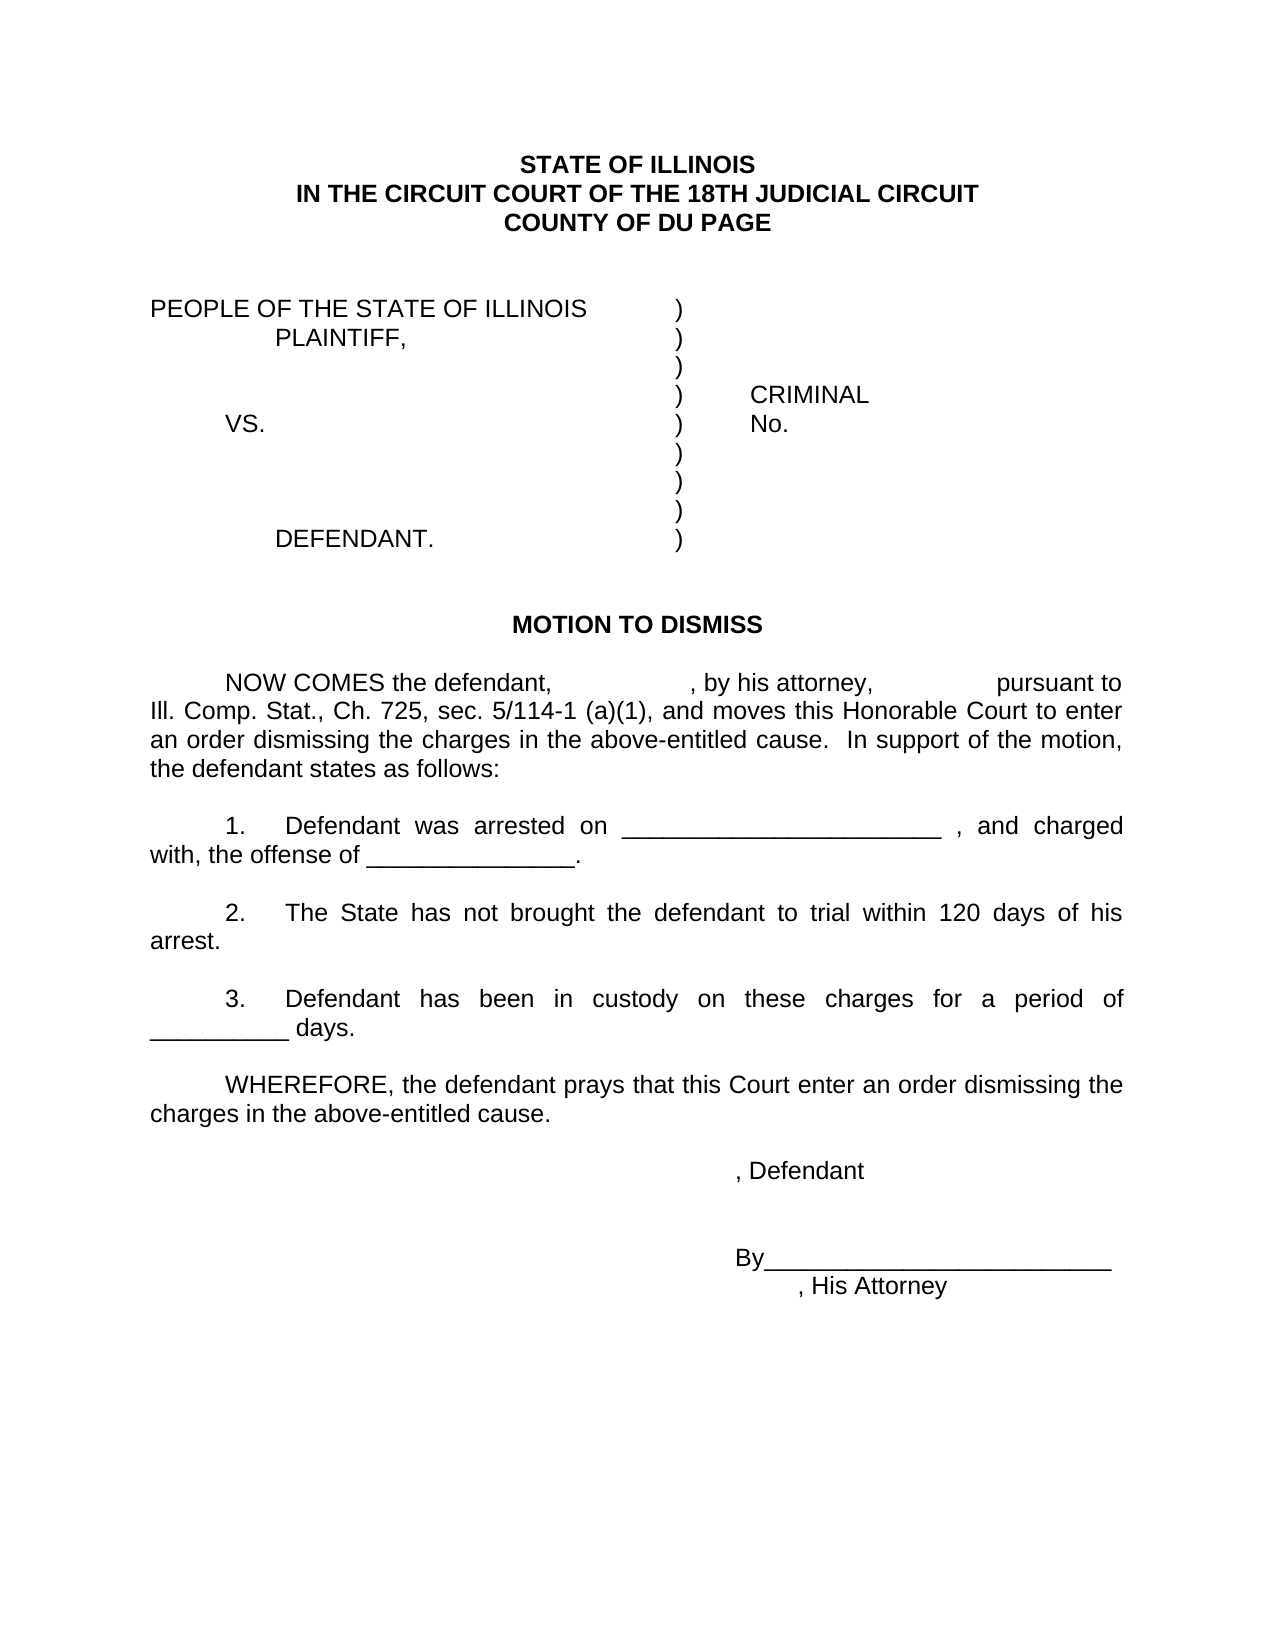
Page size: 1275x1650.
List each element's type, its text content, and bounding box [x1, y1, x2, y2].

text STATE OF ILLINOIS [150, 150, 1125, 179]
text , Defendant [150, 1156, 1125, 1185]
text ) [150, 495, 1125, 524]
text ) [150, 351, 1125, 380]
text NOW COMES the defendant, , by his attorney, pursuant to Ill. Comp. Stat., Ch. 725, sec. 5/114-1 (a)(1), and moves this Honorable Court to enter an order dismissing the charges in the above-entitled cause. In support of the motion, the defendant states as follows: [150, 667, 1125, 782]
text 2. The State has not brought the defendant to trial within 120 days of his arrest. [150, 897, 1125, 955]
text COUNTY OF DU PAGE [150, 207, 1125, 236]
text VS. ) No. [150, 409, 1125, 437]
text ) [150, 437, 1125, 466]
text WHEREFORE, the defendant prays that this Court enter an order dismissing the charges in the above-entitled cause. [150, 1070, 1125, 1127]
text IN THE CIRCUIT COURT OF THE 18TH JUDICIAL CIRCUIT [150, 179, 1125, 207]
text DEFENDANT. ) [150, 524, 1125, 552]
text PLAINTIFF, ) [150, 322, 1125, 351]
text 3. Defendant has been in custody on these charges for a period of __________ days. [150, 984, 1125, 1041]
text PEOPLE OF THE STATE OF ILLINOIS ) [150, 294, 1125, 322]
text MOTION TO DISMISS [150, 610, 1125, 639]
text 1. Defendant was arrested on _______________________ , and charged with, the offense of _______________. [150, 811, 1125, 869]
text , His Attorney [150, 1271, 1125, 1300]
text ) CRIMINAL [150, 380, 1125, 409]
text By_________________________ [150, 1242, 1125, 1271]
text ) [150, 466, 1125, 495]
